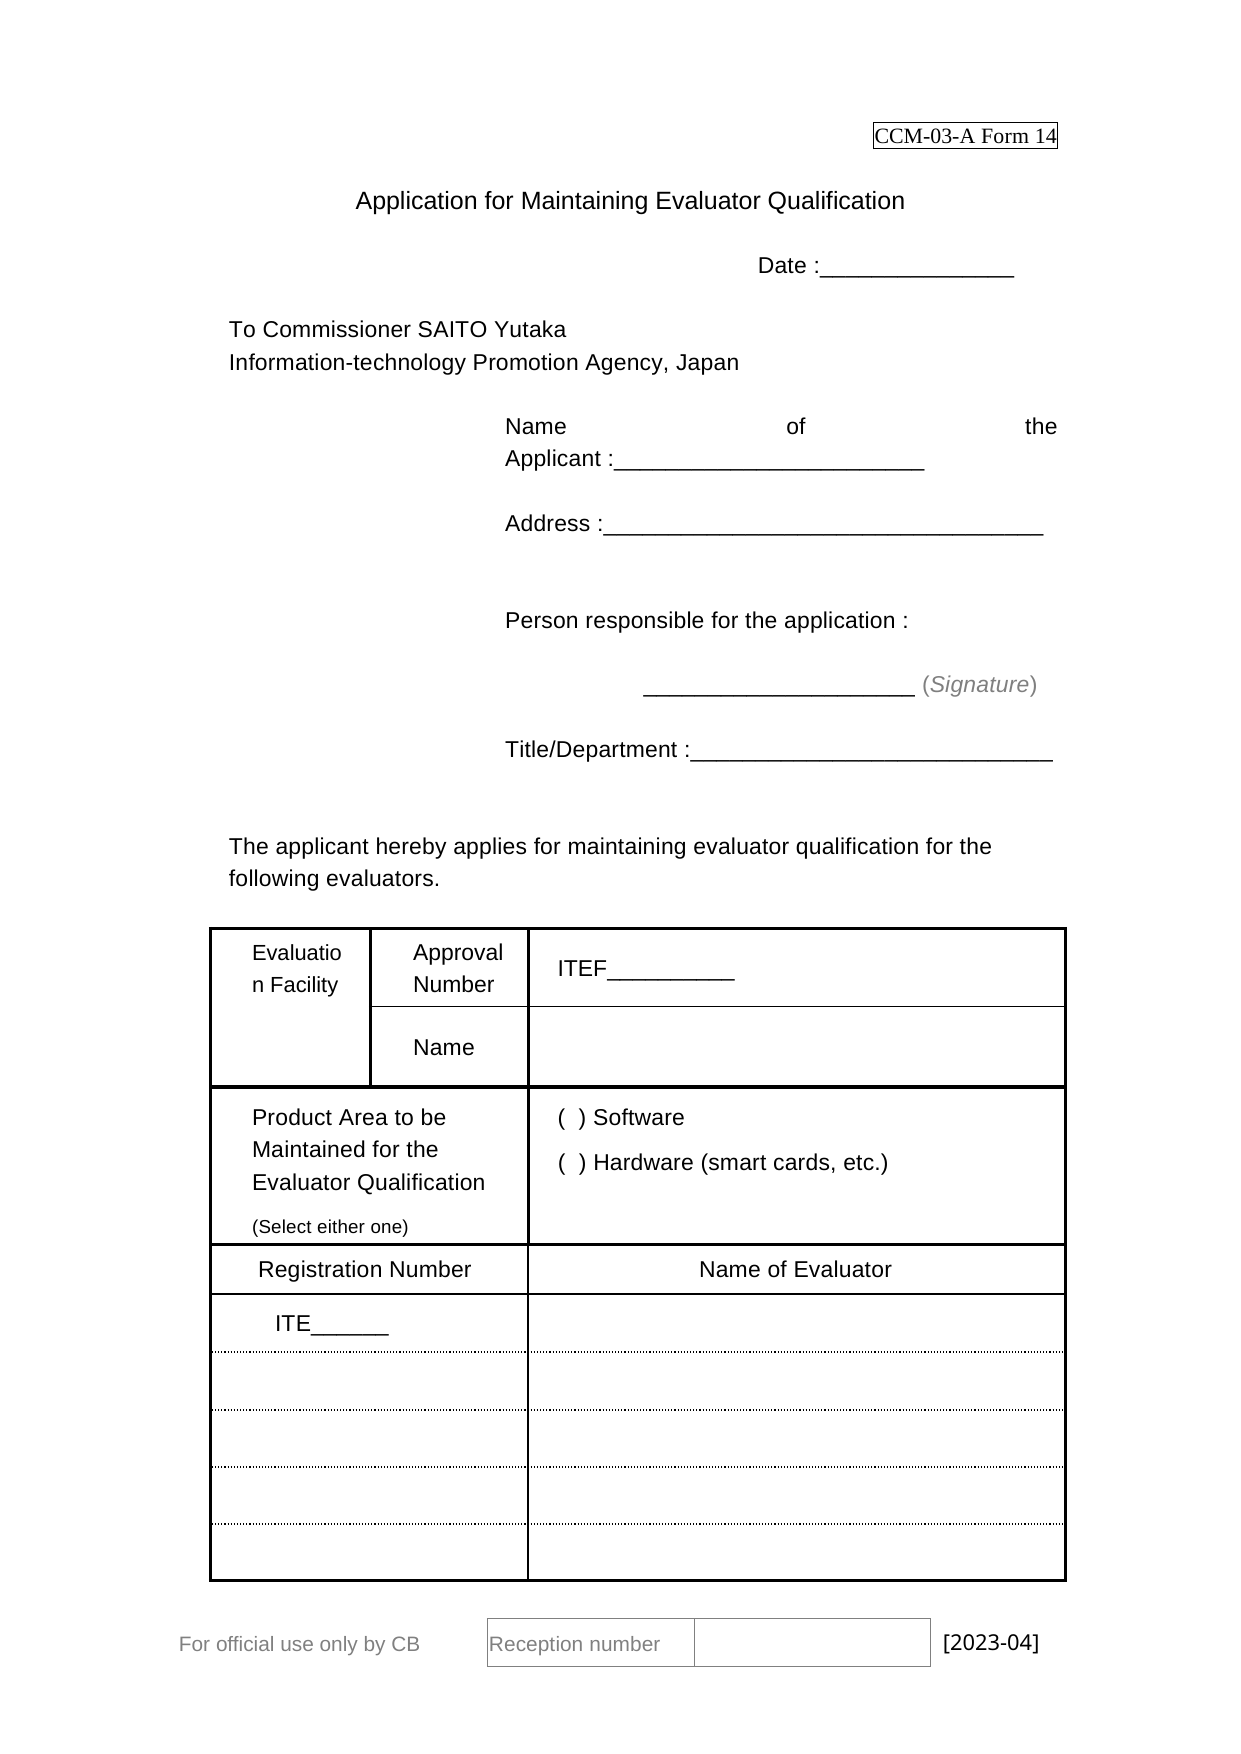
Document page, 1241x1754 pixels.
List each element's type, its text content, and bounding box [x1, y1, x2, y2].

table_cell ITE______ [212, 1295, 527, 1351]
text Application for Maintaining Evaluator Qualification [196, 184, 1057, 216]
table_cell Name of Evaluator [529, 1246, 1064, 1293]
table_header Approval Number [372, 930, 527, 1006]
text CCM-03-A Form 14 [212, 119, 1072, 152]
text Information-technology Promotion Agency, Japan [206, 346, 1057, 378]
text _____________________ (Signature) [493, 668, 1057, 701]
table_cell [529, 1466, 1064, 1523]
table_cell [212, 1351, 527, 1408]
table_cell ( ) Software ( ) Hardware (smart cards, etc.) [530, 1089, 1064, 1243]
table_header ITEF__________ [530, 930, 1064, 1006]
text Title/Department :____________________________ [493, 733, 1057, 765]
table_cell [529, 1351, 1064, 1408]
table_cell Name [372, 1007, 527, 1085]
table_cell [212, 1523, 527, 1578]
table_cell [212, 1466, 527, 1523]
table_cell [212, 1409, 527, 1466]
table_cell [529, 1523, 1064, 1578]
text Name of the Applicant :________________________ [493, 410, 1057, 475]
table_cell [529, 1409, 1064, 1466]
table_cell Registration Number [212, 1246, 527, 1293]
text Date :_______________ [183, 249, 1034, 281]
table_header Evaluation Facility [212, 930, 369, 1085]
table_cell [529, 1295, 1064, 1351]
text The applicant hereby applies for maintaining evaluator qualification for the following evaluators. [212, 830, 1057, 894]
text Address :__________________________________ [493, 507, 1057, 539]
table_cell Product Area to be Maintained for the Evaluator Qualification (Select either one) [212, 1089, 527, 1243]
table_cell [530, 1007, 1064, 1085]
text Person responsible for the application : [493, 604, 1057, 636]
text To Commissioner SAITO Yutaka [206, 313, 1057, 346]
